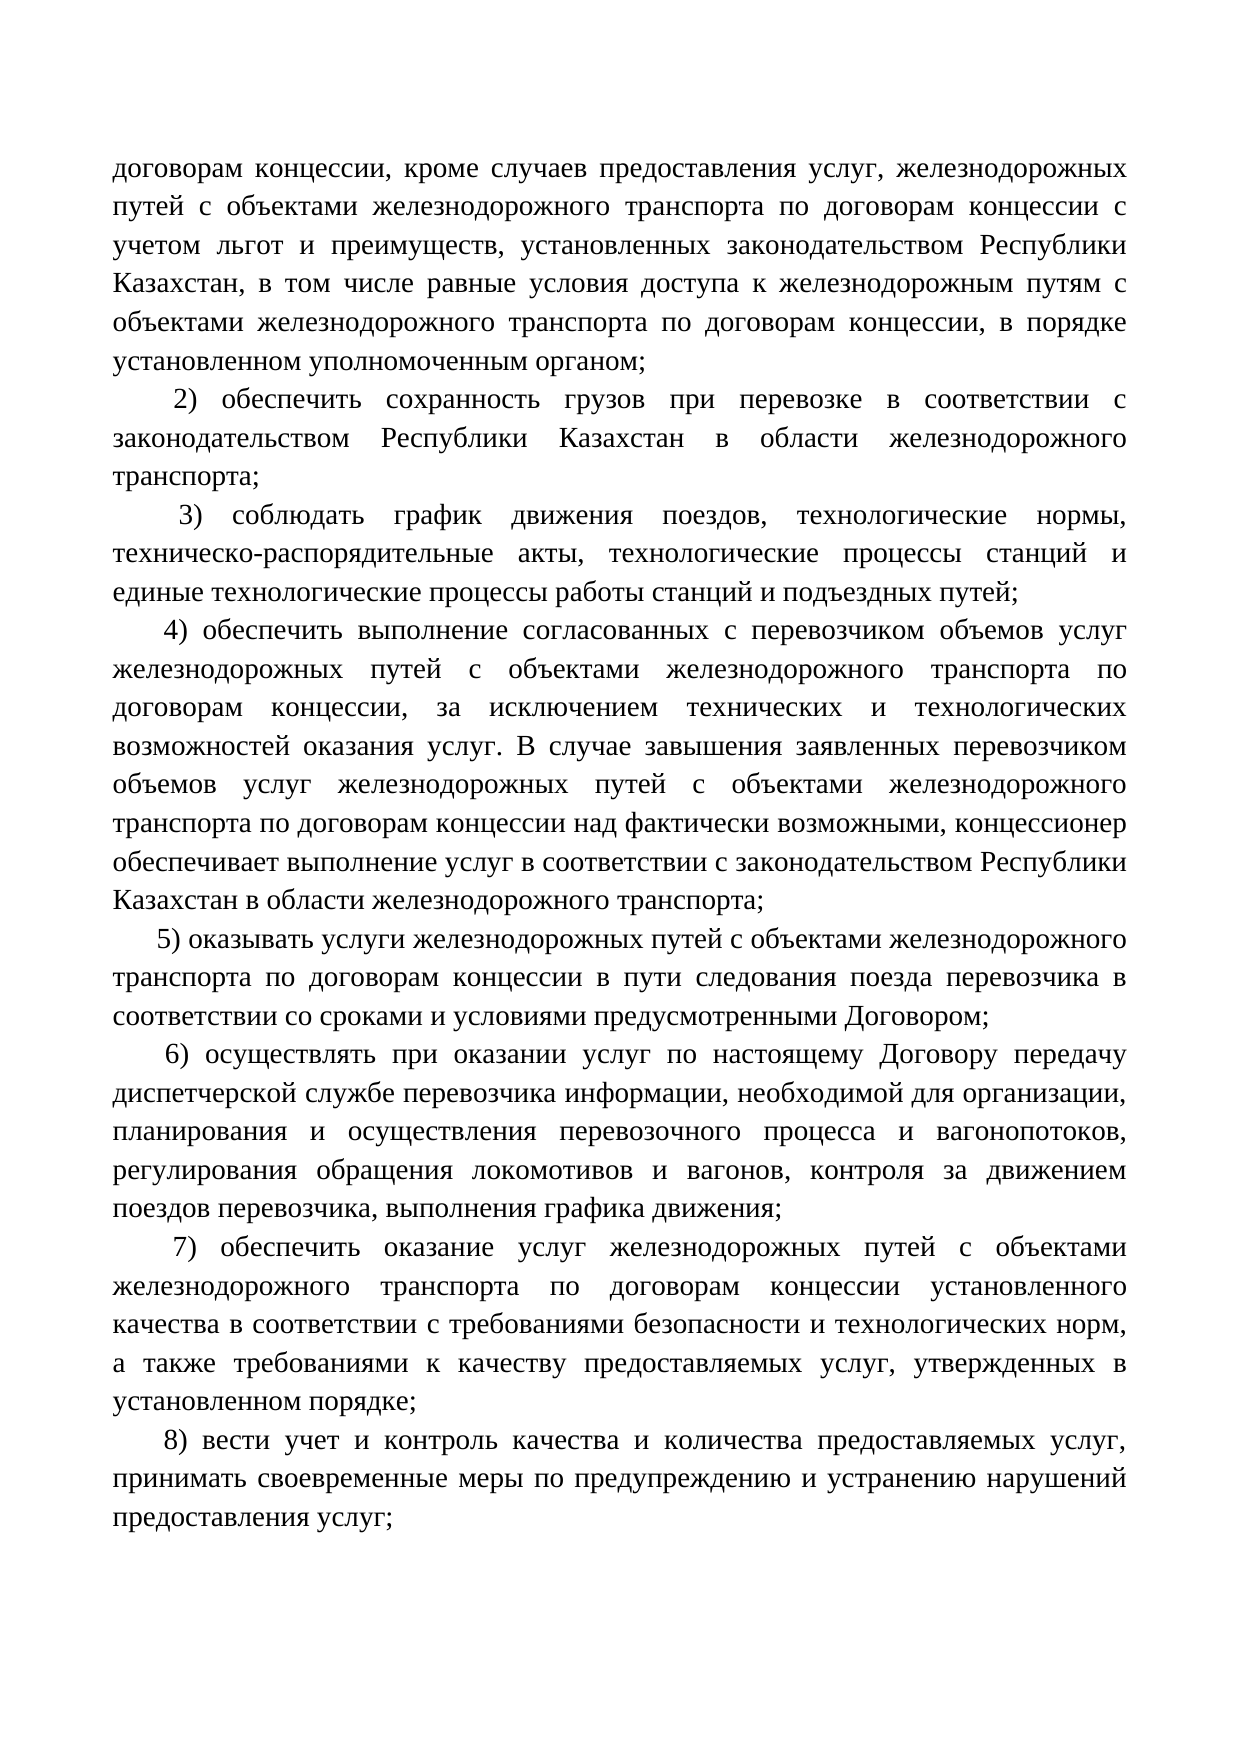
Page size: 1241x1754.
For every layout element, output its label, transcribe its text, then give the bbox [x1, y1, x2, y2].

text 2) обеспечить сохранность грузов при перевозке в соответствии с законодательством Республики Казахстан в области железнодорожного транспорта; [112, 381, 1128, 492]
text 5) оказывать услуги железнодорожных путей с объектами железнодорожного транспорта по договорам концессии в пути следования поезда перевозчика в соответствии со сроками и условиями предусмотренными Договором; [112, 921, 1128, 1031]
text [112, 150, 1128, 376]
text 3) соблюдать график движения поездов, технологические нормы, техническо-распорядительные акты, технологические процессы станций и единые технологические процессы работы станций и подъездных путей; [112, 497, 1128, 607]
text 7) обеспечить оказание услуг железнодорожных путей с объектами железнодорожного транспорта по договорам концессии установленного качества в соответствии с требованиями безопасности и технологических норм, а также требованиями к качеству предоставляемых услуг, утвержденных в установленном порядке; [112, 1229, 1128, 1417]
text 4) обеспечить выполнение согласованных с перевозчиком объемов услуг железнодорожных путей с объектами железнодорожного транспорта по договорам концессии, за исключением технических и технологических возможностей оказания услуг. В случае завышения заявленных перевозчиком объемов услуг железнодорожных путей с объектами железнодорожного транспорта по договорам концессии над фактически возможными, концессионер обеспечивает выполнение услуг в соответствии с законодательством Республики Казахстан в области железнодорожного транспорта; [112, 612, 1128, 916]
text 8) вести учет и контроль качества и количества предоставляемых услуг, принимать своевременные меры по предупреждению и устранению нарушений предоставления услуг; [112, 1422, 1128, 1532]
text 6) осуществлять при оказании услуг по настоящему Договору передачу диспетчерской службе перевозчика информации, необходимой для организации, планирования и осуществления перевозочного процесса и вагонопотоков, регулирования обращения локомотивов и вагонов, контроля за движением поездов перевозчика, выполнения графика движения; [112, 1036, 1128, 1224]
